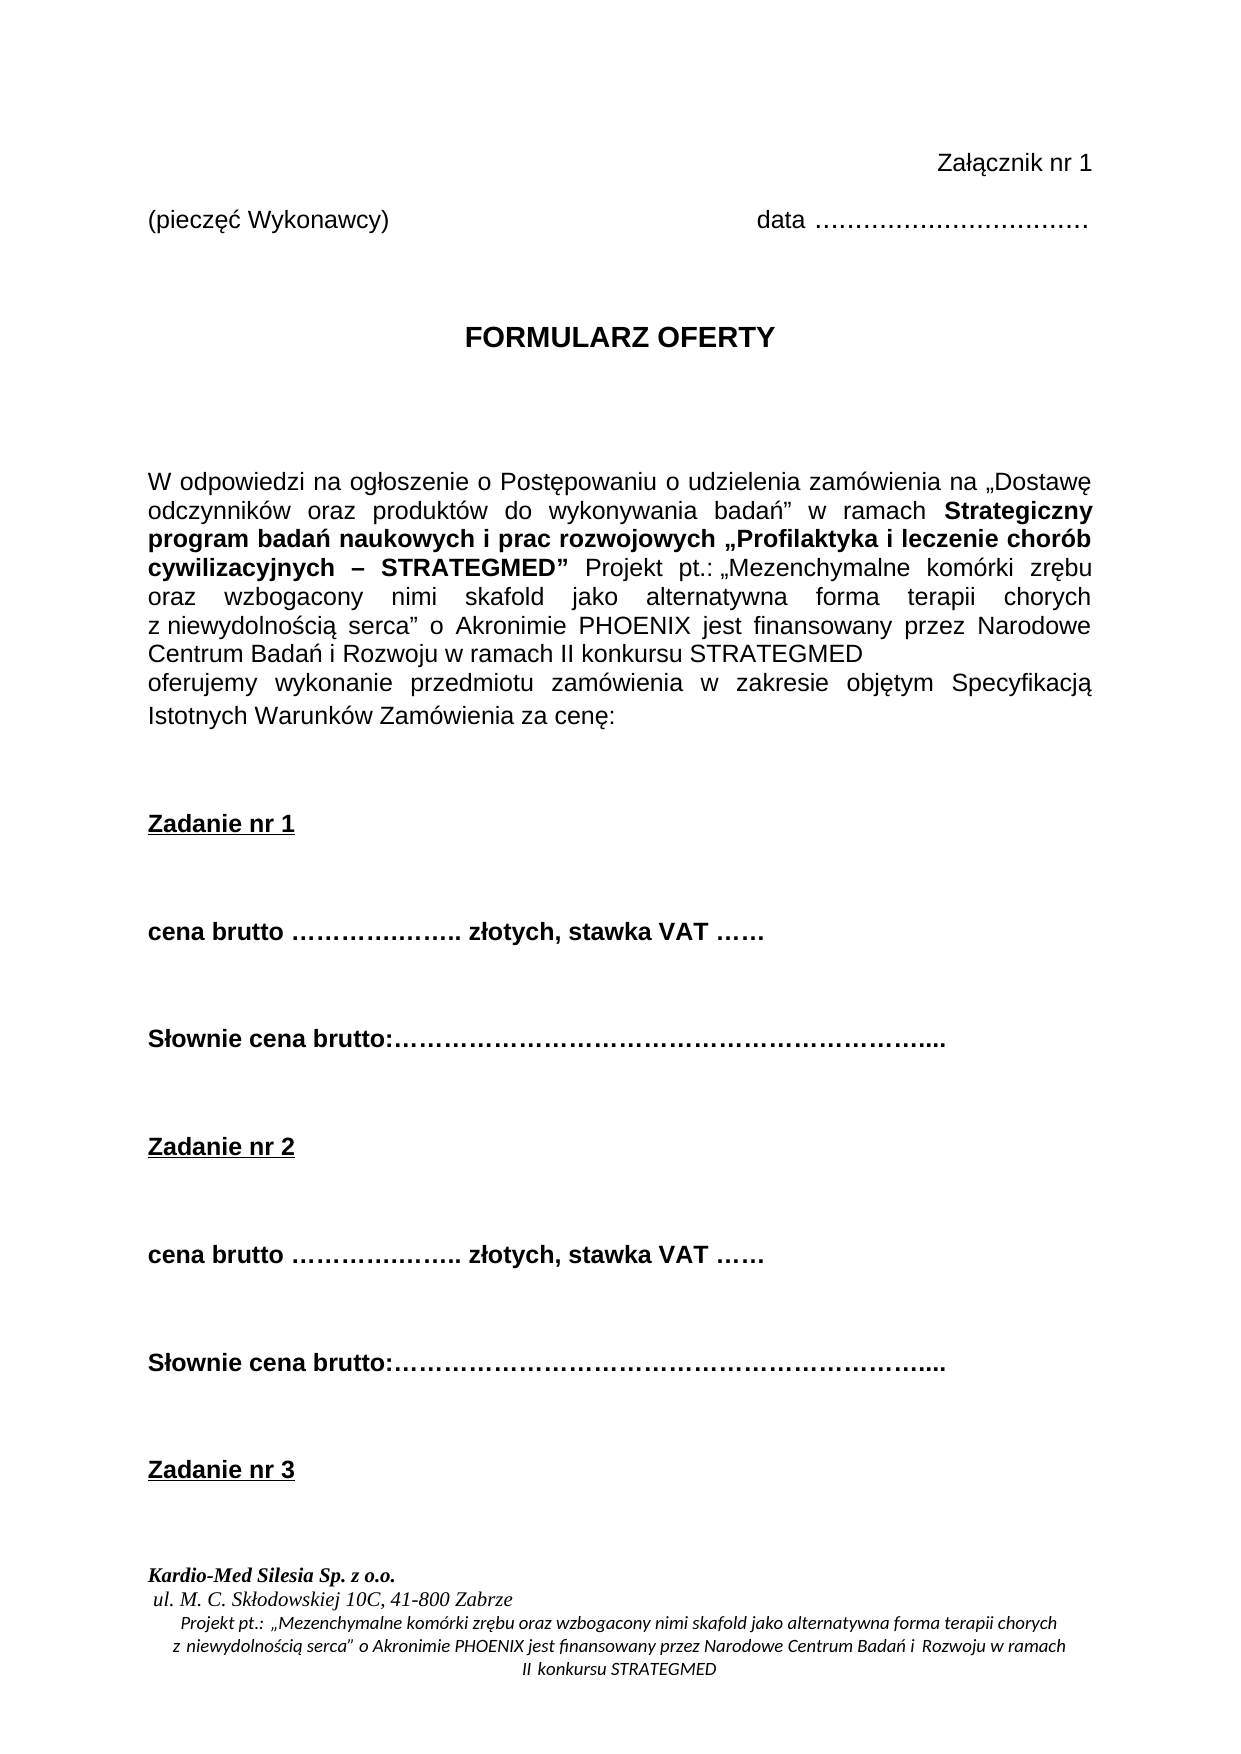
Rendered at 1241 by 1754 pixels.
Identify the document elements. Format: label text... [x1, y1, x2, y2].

text Zadanie nr 3 [148, 1455, 1093, 1484]
text (pieczęć Wykonawcy) data .................................. [148, 201, 1093, 235]
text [148, 1347, 1093, 1376]
text Zadanie nr 2 [148, 1132, 1093, 1161]
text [148, 1240, 1093, 1268]
text cena brutto ………….…….. złotych, stawka VAT …… [148, 917, 1093, 945]
subtitle FORMULARZ OFERTY [148, 320, 1093, 354]
text Zadanie nr 1 [148, 809, 1093, 838]
text oferujemy wykonanie przedmiotu zamówienia w zakresie objętym Specyfikacją Istotnych Warunków Zamówienia za cenę: [148, 668, 1093, 730]
text W odpowiedzi na ogłoszenie o Postępowaniu o udzielenia zamówienia na „Dostawę odczynników oraz produktów do wykonywania badań” w ramach Strategiczny program badań naukowych i prac rozwojowych „Profilaktyka i leczenie chorób cywilizacyjnych – STRATEGMED” Projekt pt.: „Mezenchymalne komórki zrębu oraz wzbogacony nimi skafold jako alternatywna forma terapii chorych z niewydolnością serca” o Akronimie PHOENIX jest finansowany przez Narodowe Centrum Badań i Rozwoju w ramach II konkursu STRATEGMED [148, 467, 1093, 668]
text Załącznik nr 1 [148, 148, 1093, 176]
text Słownie cena brutto:……………………………………………………….... [148, 1024, 1093, 1053]
